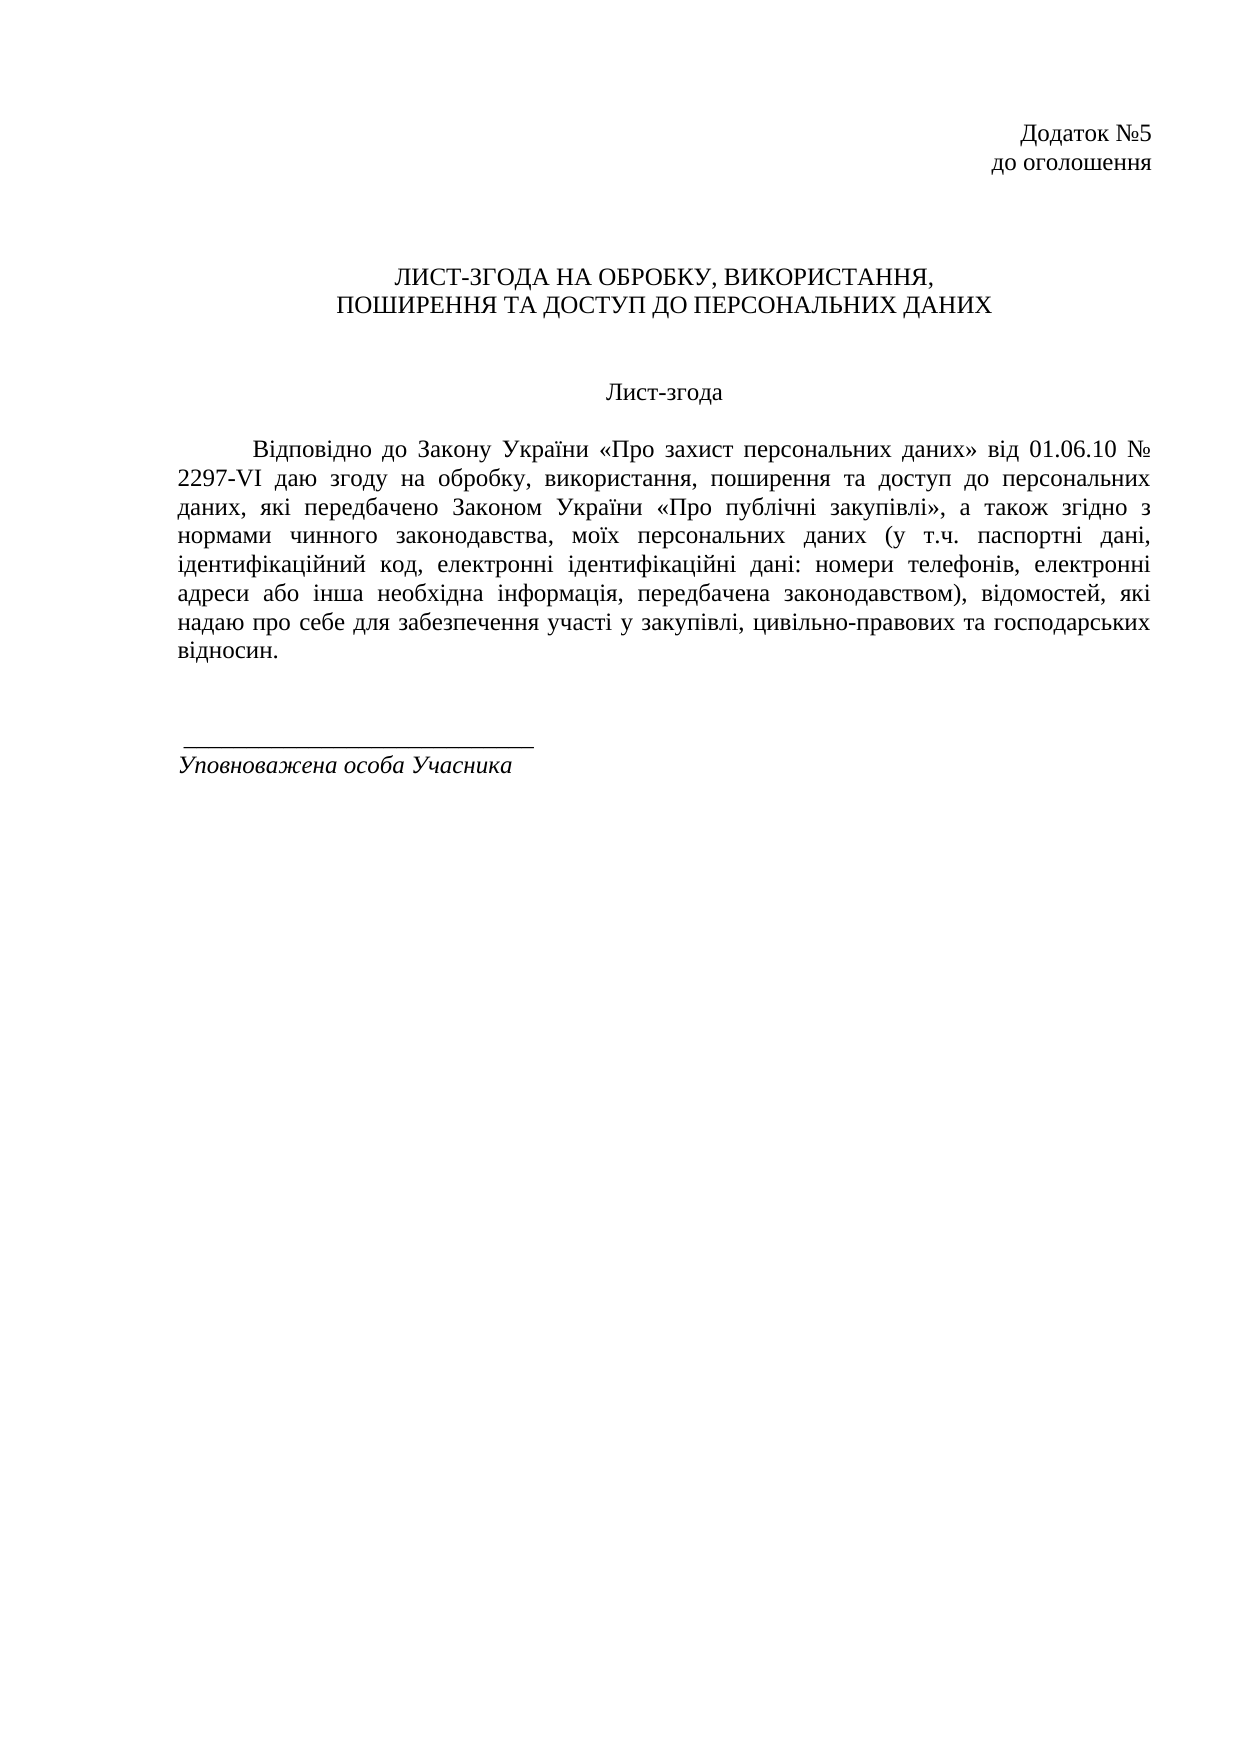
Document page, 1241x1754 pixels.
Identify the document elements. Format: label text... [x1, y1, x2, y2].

text ____________________________ [177, 722, 1152, 751]
text Уповноважена особа Учасника [177, 751, 1152, 779]
text ЛИСТ-ЗГОДА НА ОБРОБКУ, ВИКОРИСТАННЯ, [177, 262, 1152, 291]
text Додаток №5 [177, 118, 1152, 147]
text до оголошення [177, 147, 1152, 176]
text Відповідно до Закону України «Про захист персональних даних» від 01.06.10 № 2297-VI даю згоду на обробку, використання, поширення та доступ до персональних даних, які передбачено Законом України «Про публічні закупівлі», а також згідно з нормами чинного законодавства, моїх персональних даних (у т.ч. паспортні дані, ідентифікаційний код, електронні ідентифікаційні дані: номери телефонів, електронні адреси або інша необхідна інформація, передбачена законодавством), відомостей, які надаю про себе для забезпечення участі у закупівлі, цивільно-правових та господарських відносин. [177, 434, 1152, 664]
text Лист-згода [177, 377, 1152, 406]
text ПОШИРЕННЯ ТА ДОСТУП ДО ПЕРСОНАЛЬНИХ ДАНИХ [177, 291, 1152, 319]
